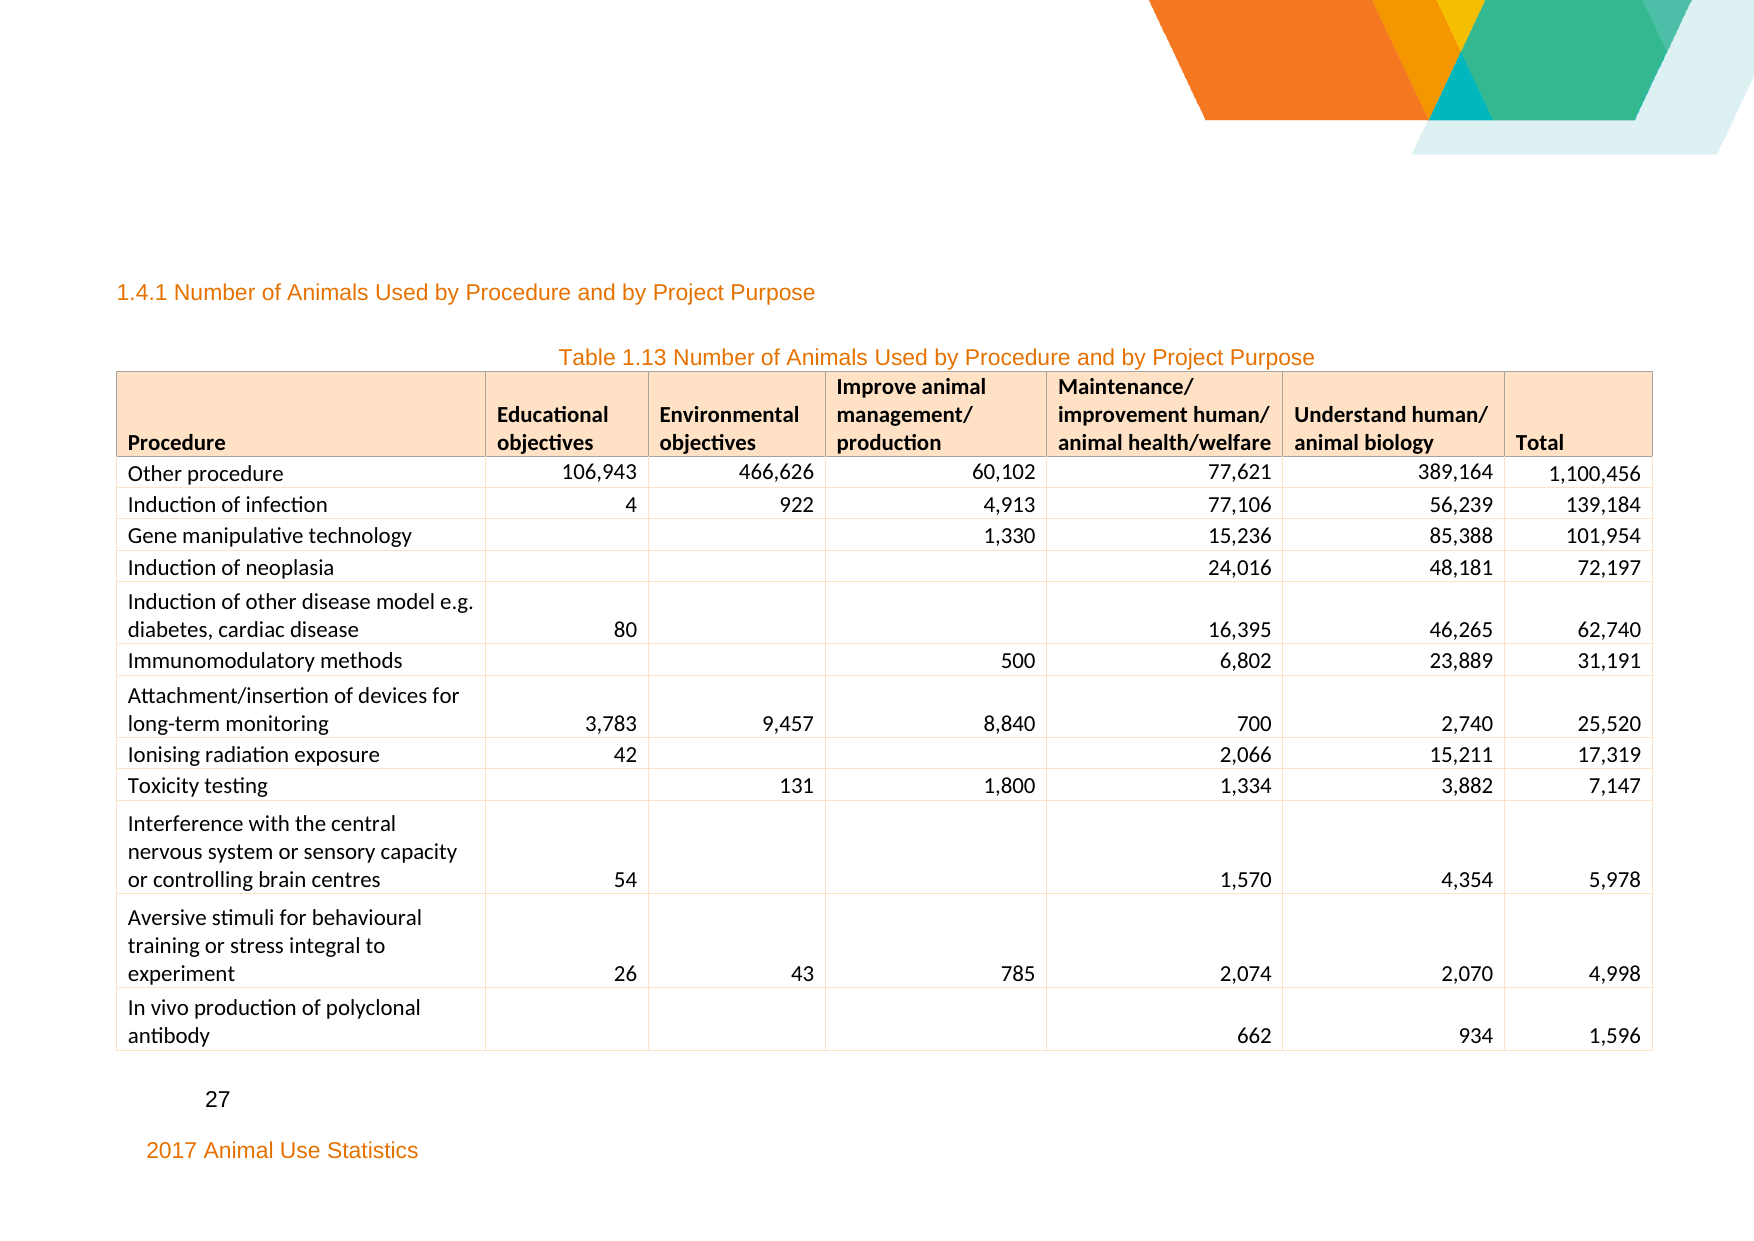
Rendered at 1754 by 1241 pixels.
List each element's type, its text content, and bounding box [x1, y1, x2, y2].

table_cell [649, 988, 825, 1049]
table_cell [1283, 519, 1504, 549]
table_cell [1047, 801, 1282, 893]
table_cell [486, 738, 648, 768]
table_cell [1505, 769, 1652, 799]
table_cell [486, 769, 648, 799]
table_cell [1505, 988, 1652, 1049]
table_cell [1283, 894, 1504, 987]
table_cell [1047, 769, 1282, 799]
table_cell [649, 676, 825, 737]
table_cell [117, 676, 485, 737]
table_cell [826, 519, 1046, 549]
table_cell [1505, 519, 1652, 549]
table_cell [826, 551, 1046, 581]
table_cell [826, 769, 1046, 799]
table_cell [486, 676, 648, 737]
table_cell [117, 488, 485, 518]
picture [507, 0, 1754, 1241]
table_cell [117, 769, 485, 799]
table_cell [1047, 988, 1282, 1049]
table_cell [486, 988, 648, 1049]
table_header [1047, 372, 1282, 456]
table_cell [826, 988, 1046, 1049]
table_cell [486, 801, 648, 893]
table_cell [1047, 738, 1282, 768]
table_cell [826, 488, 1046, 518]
subtitle Table 1.13 Number of Animals Used by Procedure and by Project Purpose [205, 344, 1668, 371]
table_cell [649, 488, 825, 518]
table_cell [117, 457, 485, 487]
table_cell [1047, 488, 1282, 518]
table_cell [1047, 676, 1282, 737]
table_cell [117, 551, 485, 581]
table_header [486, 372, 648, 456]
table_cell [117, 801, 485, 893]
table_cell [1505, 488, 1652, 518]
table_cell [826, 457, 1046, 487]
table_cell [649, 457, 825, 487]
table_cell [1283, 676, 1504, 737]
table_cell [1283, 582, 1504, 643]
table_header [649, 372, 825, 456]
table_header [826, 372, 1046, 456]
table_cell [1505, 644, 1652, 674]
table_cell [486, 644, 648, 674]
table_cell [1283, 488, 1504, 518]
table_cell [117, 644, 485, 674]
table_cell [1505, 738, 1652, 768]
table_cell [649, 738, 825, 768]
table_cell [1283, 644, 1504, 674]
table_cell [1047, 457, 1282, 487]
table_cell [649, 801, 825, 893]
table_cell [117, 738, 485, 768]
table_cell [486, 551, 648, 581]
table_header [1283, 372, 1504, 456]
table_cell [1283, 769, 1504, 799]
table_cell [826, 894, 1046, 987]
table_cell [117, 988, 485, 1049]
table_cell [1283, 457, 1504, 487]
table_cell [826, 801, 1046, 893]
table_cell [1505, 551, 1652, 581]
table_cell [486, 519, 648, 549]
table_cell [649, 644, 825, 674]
subtitle 1.4.1 Number of Animals Used by Procedure and by Project Purpose [116, 279, 1668, 306]
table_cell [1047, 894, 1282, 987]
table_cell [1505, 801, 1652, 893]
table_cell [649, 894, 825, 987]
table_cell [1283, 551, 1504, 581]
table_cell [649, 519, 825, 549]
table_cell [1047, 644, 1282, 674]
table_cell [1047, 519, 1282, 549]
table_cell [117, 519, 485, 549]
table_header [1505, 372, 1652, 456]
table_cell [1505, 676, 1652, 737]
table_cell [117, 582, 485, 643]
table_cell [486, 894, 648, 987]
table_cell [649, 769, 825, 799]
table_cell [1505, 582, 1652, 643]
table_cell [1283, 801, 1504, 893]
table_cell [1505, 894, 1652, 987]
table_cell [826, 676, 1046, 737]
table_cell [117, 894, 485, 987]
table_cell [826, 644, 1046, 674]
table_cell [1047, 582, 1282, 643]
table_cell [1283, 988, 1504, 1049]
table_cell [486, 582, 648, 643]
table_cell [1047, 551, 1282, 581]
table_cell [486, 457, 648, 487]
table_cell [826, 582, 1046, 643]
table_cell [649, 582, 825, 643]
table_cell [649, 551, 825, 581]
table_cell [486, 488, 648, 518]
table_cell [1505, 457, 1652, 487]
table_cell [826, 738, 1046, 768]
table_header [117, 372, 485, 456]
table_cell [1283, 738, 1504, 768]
